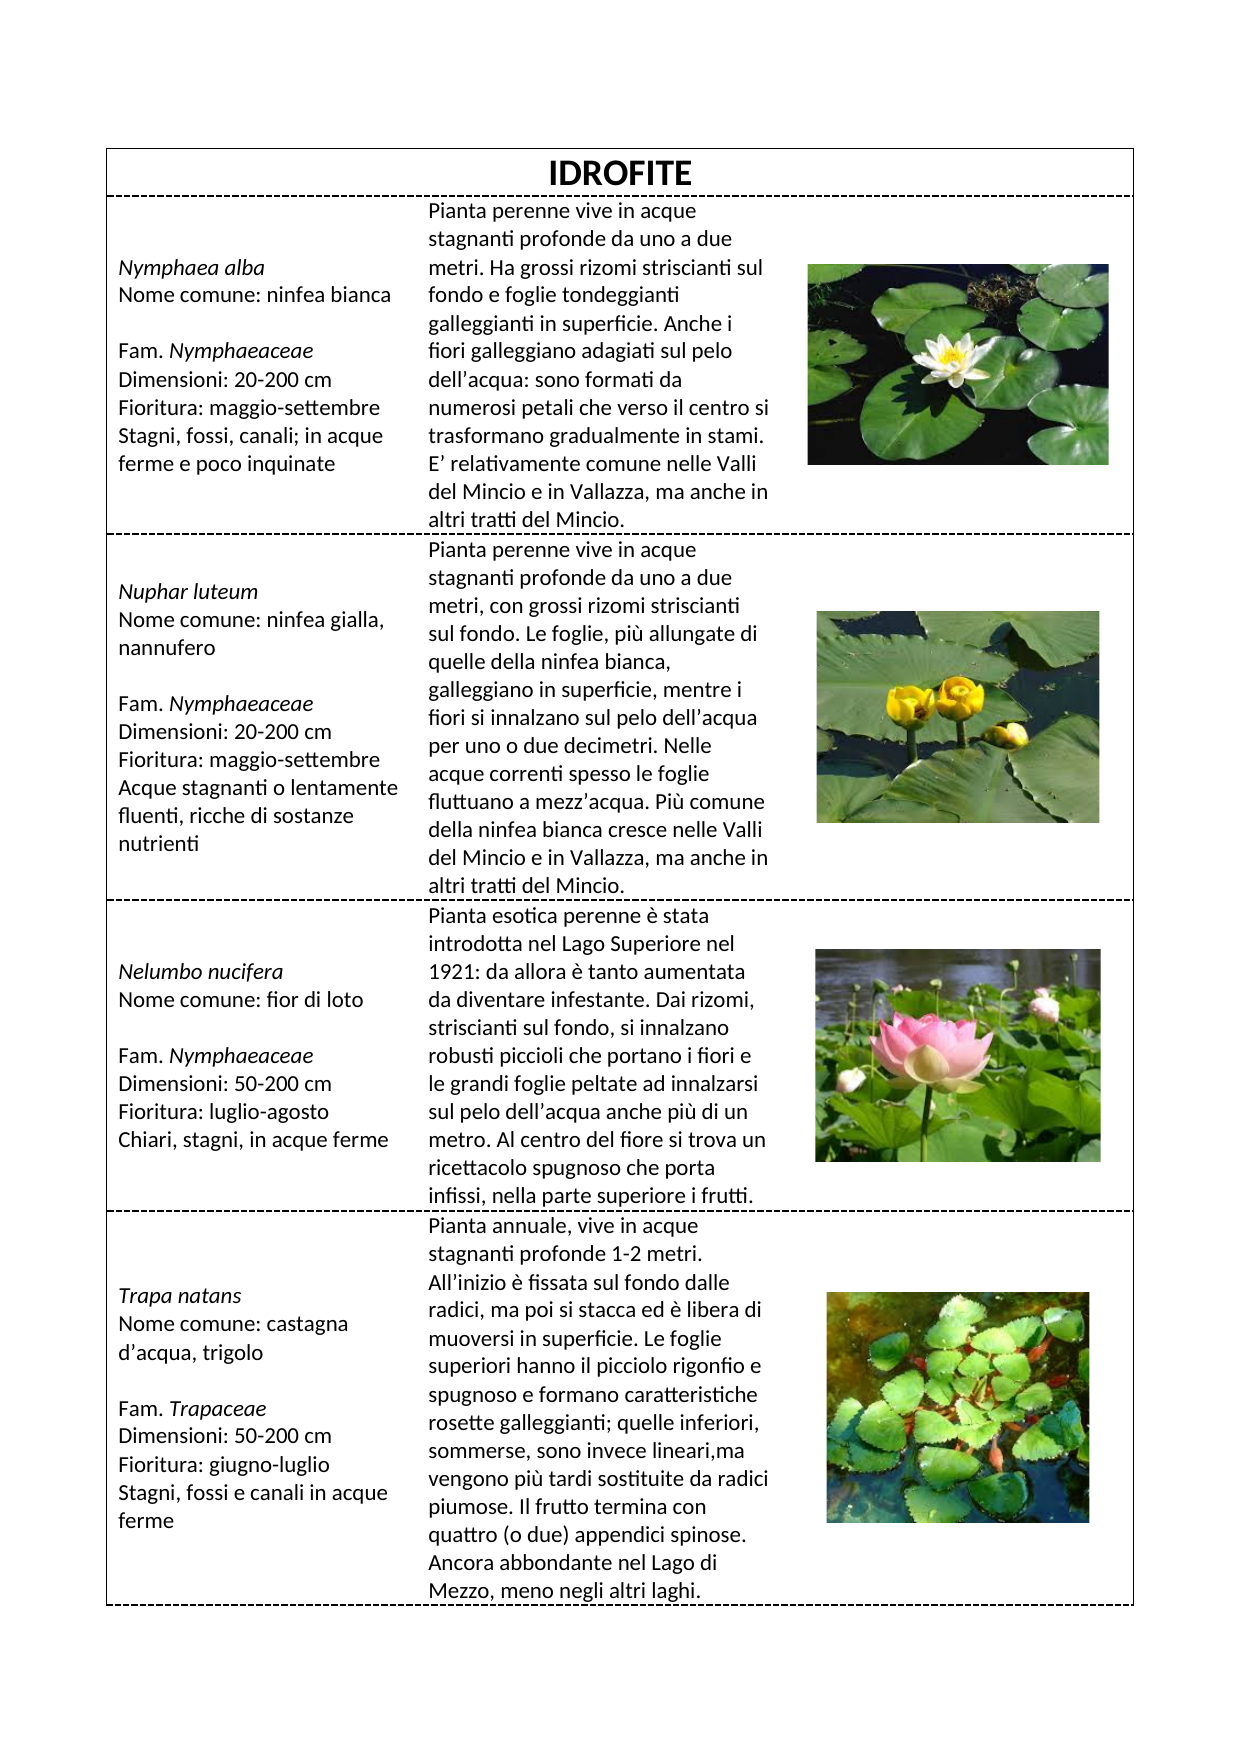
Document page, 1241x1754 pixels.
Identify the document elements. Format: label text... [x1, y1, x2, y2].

table_cell Pianta perenne vive in acque stagnanti profonde da uno a due metri, con grossi rizomi striscianti sul fondo. Le foglie, più allungate di quelle della ninfea bianca, galleggiano in superficie, mentre i fiori si innalzano sul pelo dell’acqua per uno o due decimetri. Nelle acque correnti spesso le foglie fluttuano a mezz’acqua. Più comune della ninfea bianca cresce nelle Valli del Mincio e in Vallazza, ma anche in altri tratti del Mincio. [416, 533, 783, 899]
table_cell Nuphar luteum Nome comune: ninfea gialla, nannufero Fam. Nymphaeaceae Dimensioni: 20-200 cm Fioritura: maggio-settembre Acque stagnanti o lentamente fluenti, ricche di sostanze nutrienti [107, 533, 416, 899]
picture [826, 1292, 1090, 1523]
picture [815, 949, 1101, 1162]
table_cell Pianta perenne vive in acque stagnanti profonde da uno a due metri. Ha grossi rizomi striscianti sul fondo e foglie tondeggianti galleggianti in superficie. Anche i fiori galleggiano adagiati sul pelo dell’acqua: sono formati da numerosi petali che verso il centro si trasformano gradualmente in stami. E’ relativamente comune nelle Valli del Mincio e in Vallazza, ma anche in altri tratti del Mincio. [416, 195, 783, 533]
picture [816, 611, 1100, 823]
table_cell Nelumbo nucifera Nome comune: fior di loto Fam. Nymphaeaceae Dimensioni: 50-200 cm Fioritura: luglio-agosto Chiari, stagni, in acque ferme [107, 899, 416, 1209]
table_cell [783, 195, 1133, 533]
table_cell Nymphaea alba Nome comune: ninfea bianca Fam. Nymphaeaceae Dimensioni: 20-200 cm Fioritura: maggio-settembre Stagni, fossi, canali; in acque ferme e poco inquinate [107, 195, 416, 533]
table_cell Pianta esotica perenne è stata introdotta nel Lago Superiore nel 1921: da allora è tanto aumentata da diventare infestante. Dai rizomi, striscianti sul fondo, si innalzano robusti piccioli che portano i fiori e le grandi foglie peltate ad innalzarsi sul pelo dell’acqua anche più di un metro. Al centro del fiore si trova un ricettacolo spugnoso che porta infissi, nella parte superiore i frutti. [416, 899, 783, 1209]
table_cell Pianta annuale, vive in acque stagnanti profonde 1-2 metri. All’inizio è fissata sul fondo dalle radici, ma poi si stacca ed è libera di muoversi in superficie. Le foglie superiori hanno il picciolo rigonfio e spugnoso e formano caratteristiche rosette galleggianti; quelle inferiori, sommerse, sono invece lineari,ma vengono più tardi sostituite da radici piumose. Il frutto termina con quattro (o due) appendici spinose. Ancora abbondante nel Lago di Mezzo, meno negli altri laghi. [416, 1210, 783, 1604]
table_cell [783, 533, 1133, 899]
table_cell Trapa natans Nome comune: castagna d’acqua, trigolo Fam. Trapaceae Dimensioni: 50-200 cm Fioritura: giugno-luglio Stagni, fossi e canali in acque ferme [107, 1210, 416, 1604]
table_header IDROFITE [107, 149, 1133, 194]
picture [807, 264, 1109, 465]
table_cell [783, 1210, 1133, 1604]
table_cell [783, 899, 1133, 1209]
